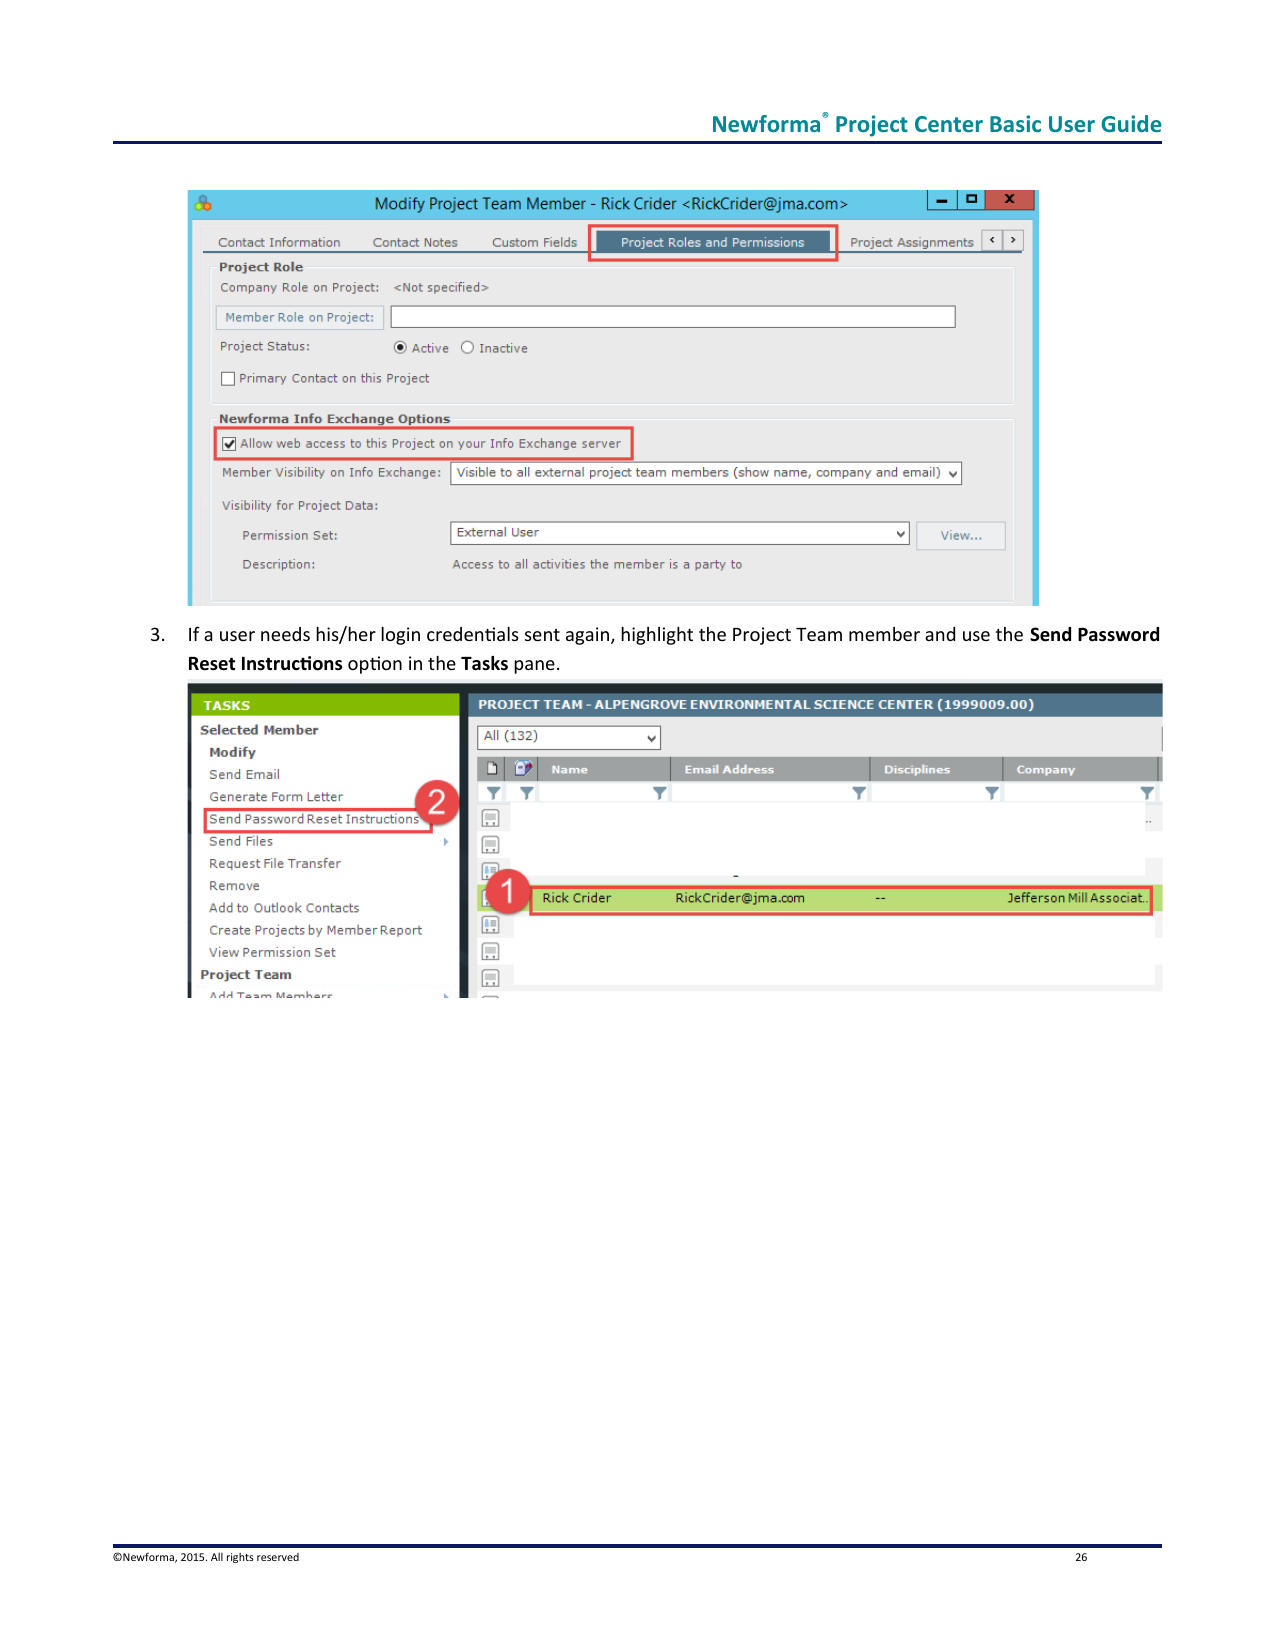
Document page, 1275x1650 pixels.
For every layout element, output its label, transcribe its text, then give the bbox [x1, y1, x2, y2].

picture [187, 679, 1163, 998]
picture [187, 190, 1039, 606]
